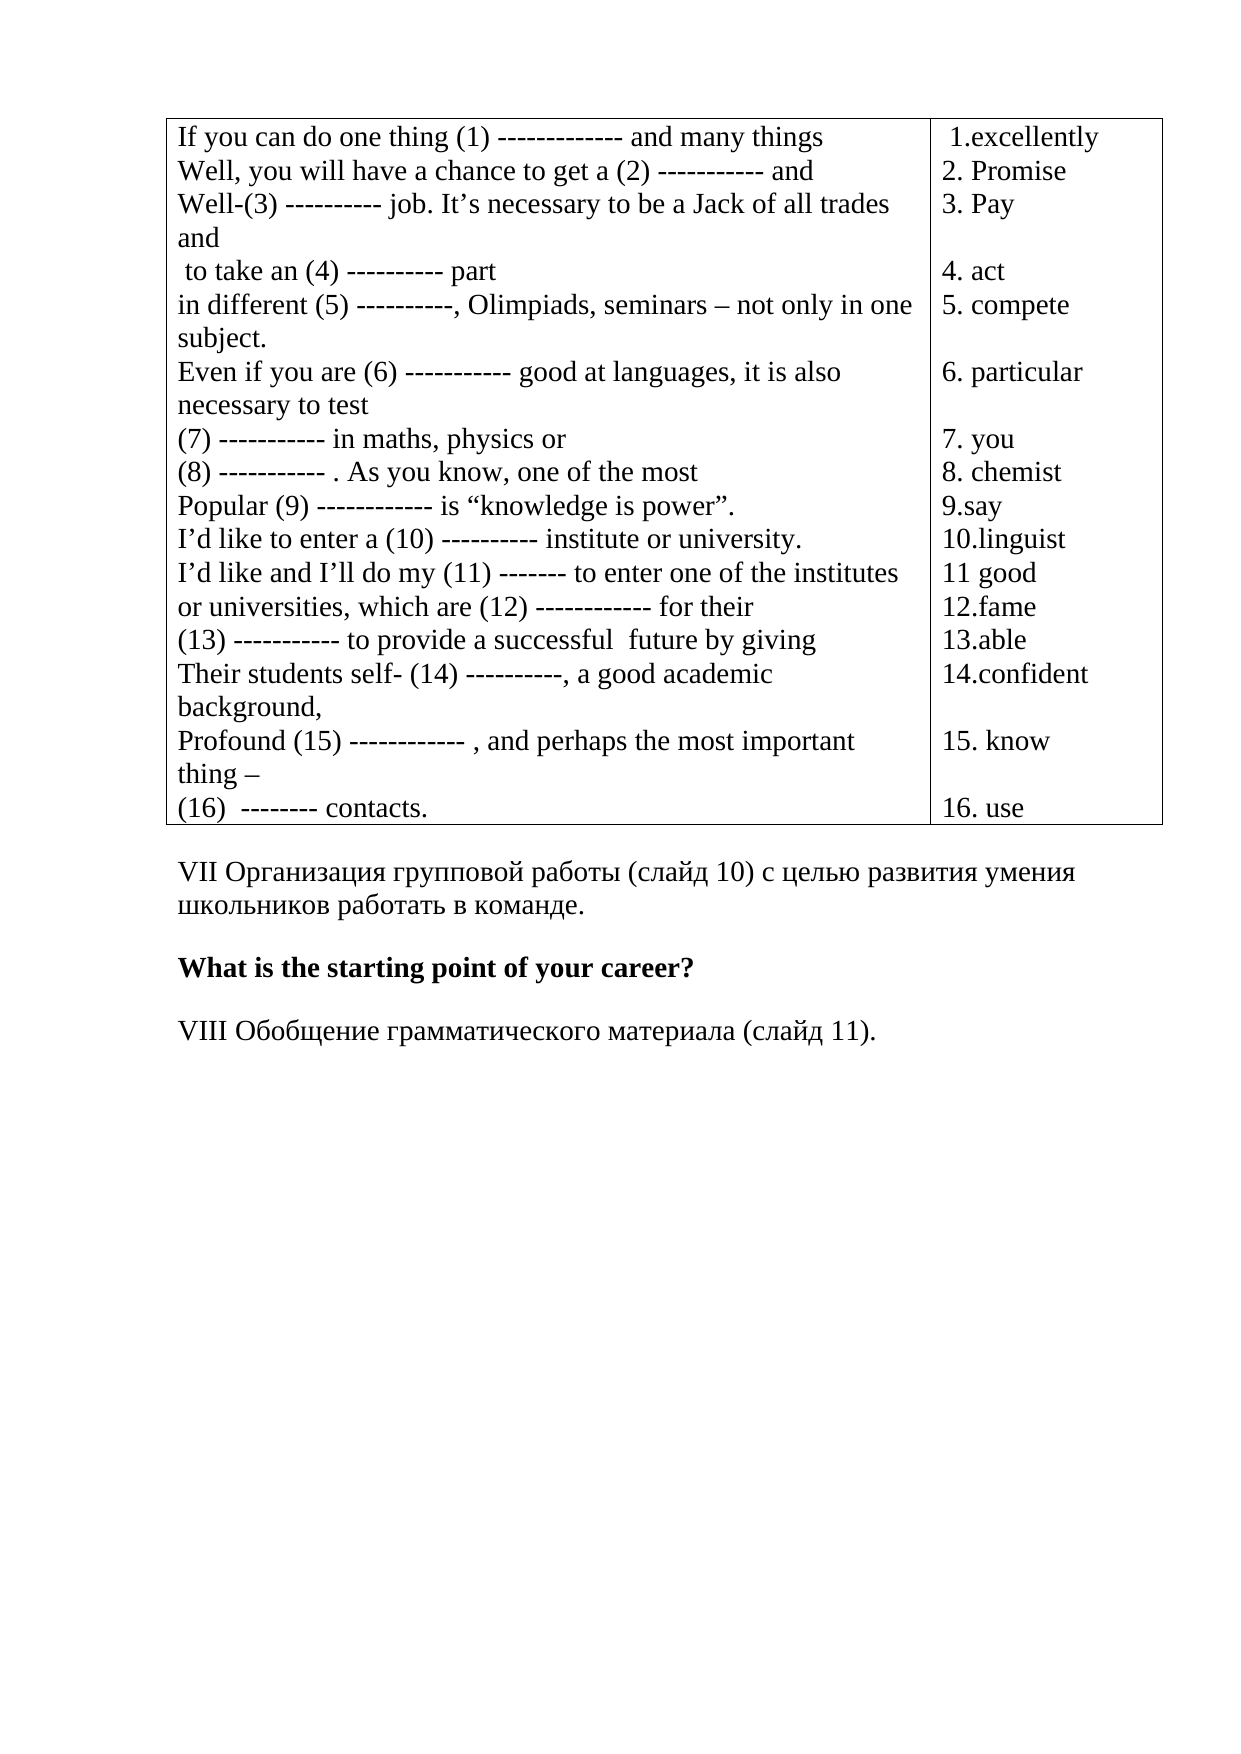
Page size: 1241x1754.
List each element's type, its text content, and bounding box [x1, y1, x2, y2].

text What is the starting point of your career? [177, 950, 1152, 983]
text VII Организация групповой работы (слайд 10) с целью развития умения школьников работать в команде. [177, 854, 1152, 921]
table_header 1.excellently 2. Promise 3. Pay 4. act 5. compete 6. particular 7. you 8. chemist 9.say 10.linguist 11 good 12.fame 13.able 14.confident 15. know 16. use [931, 119, 1162, 823]
table_header If you can do one thing (1) ------------- and many things Well, you will have a chance to get a (2) ----------- and Well-(3) ---------- job. It’s necessary to be a Jack of all trades and to take an (4) ---------- part in different (5) ----------, Olimpiads, seminars – not only in one subject. Even if you are (6) ----------- good at languages, it is also necessary to test (7) ----------- in maths, physics or (8) ----------- . As you know, one of the most Popular (9) ------------ is “knowledge is power”. I’d like to enter a (10) ---------- institute or university. I’d like and I’ll do my (11) ------- to enter one of the institutes or universities, which are (12) ------------ for their (13) ----------- to provide a successful future by giving Their students self- (14) ----------, a good academic background, Profound (15) ------------ , and perhaps the most important thing – (16) -------- contacts. [167, 119, 930, 823]
text VIII Обобщение грамматического материала (слайд 11). [177, 1013, 1152, 1046]
